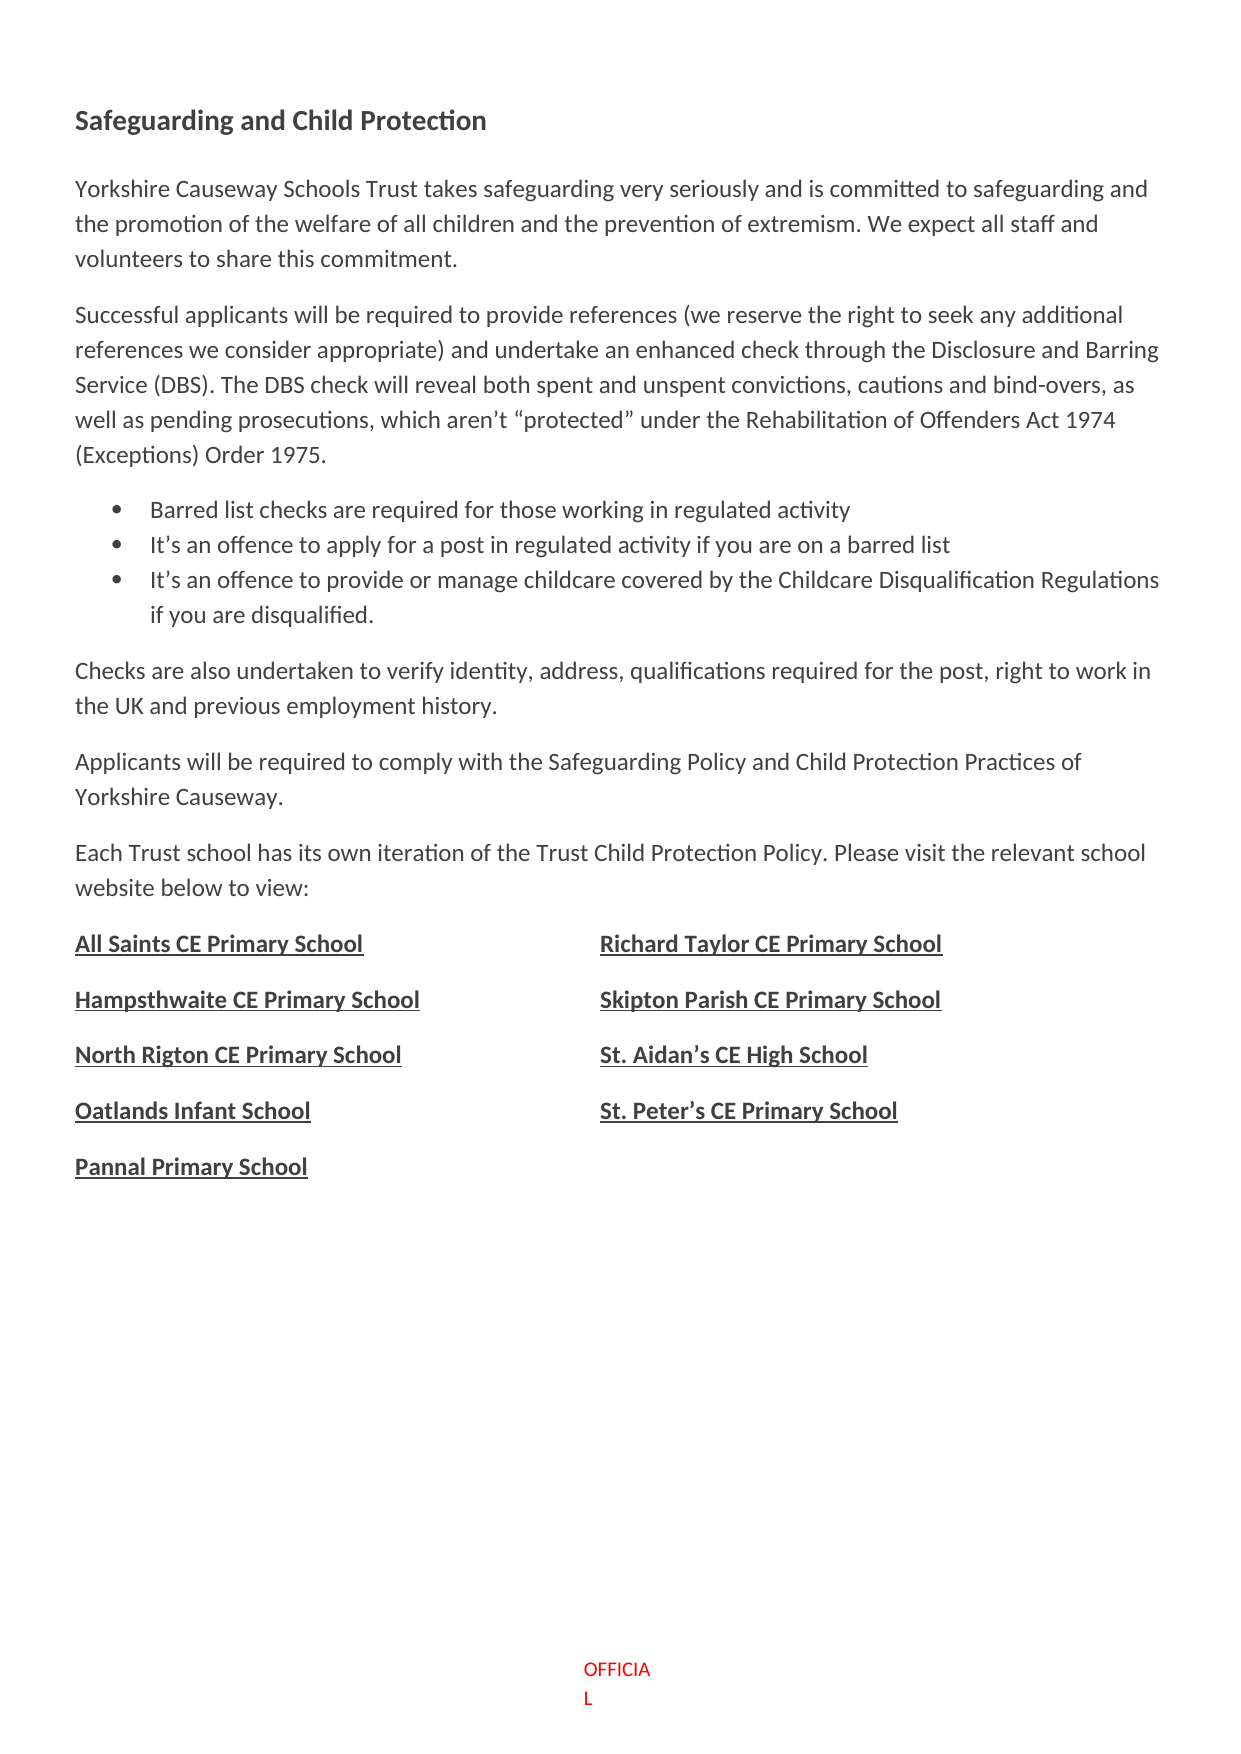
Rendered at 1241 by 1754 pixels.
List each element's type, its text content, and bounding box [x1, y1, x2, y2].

text Pannal Primary School [75, 1151, 1165, 1182]
text Oatlands Infant School St. Peter’s CE Primary School [75, 1096, 1165, 1126]
text All Saints CE Primary School Richard Taylor CE Primary School [75, 928, 1165, 958]
list It’s an offence to provide or manage childcare covered by the Childcare Disqualification Regulations if you are disqualified. [112, 565, 1165, 630]
text Yorkshire Causeway Schools Trust takes safeguarding very seriously and is committed to safeguarding and the promotion of the welfare of all children and the prevention of extremism. We expect all staff and volunteers to share this commitment. [75, 173, 1165, 273]
list It’s an offence to apply for a post in regulated activity if you are on a barred list [112, 530, 1165, 560]
text Safeguarding and Child Protection [75, 102, 1165, 137]
text Hampsthwaite CE Primary School Skipton Parish CE Primary School [75, 984, 1165, 1014]
text Applicants will be required to comply with the Safeguarding Policy and Child Protection Practices of Yorkshire Causeway. [75, 746, 1165, 812]
text Successful applicants will be required to provide references (we reserve the right to seek any additional references we consider appropriate) and undertake an enhanced check through the Disclosure and Barring Service (DBS). The DBS check will reveal both spent and unspent convictions, cautions and bind-overs, as well as pending prosecutions, which aren’t “protected” under the Rehabilitation of Offenders Act 1974 (Exceptions) Order 1975. [75, 299, 1165, 469]
text Each Trust school has its own iteration of the Trust Child Protection Policy. Please visit the relevant school website below to view: [75, 837, 1165, 903]
list Barred list checks are required for those working in regulated activity [112, 495, 1165, 525]
text North Rigton CE Primary School St. Aidan’s CE High School [75, 1040, 1165, 1070]
text Checks are also undertaken to verify identity, address, qualifications required for the post, right to work in the UK and previous employment history. [75, 656, 1165, 721]
